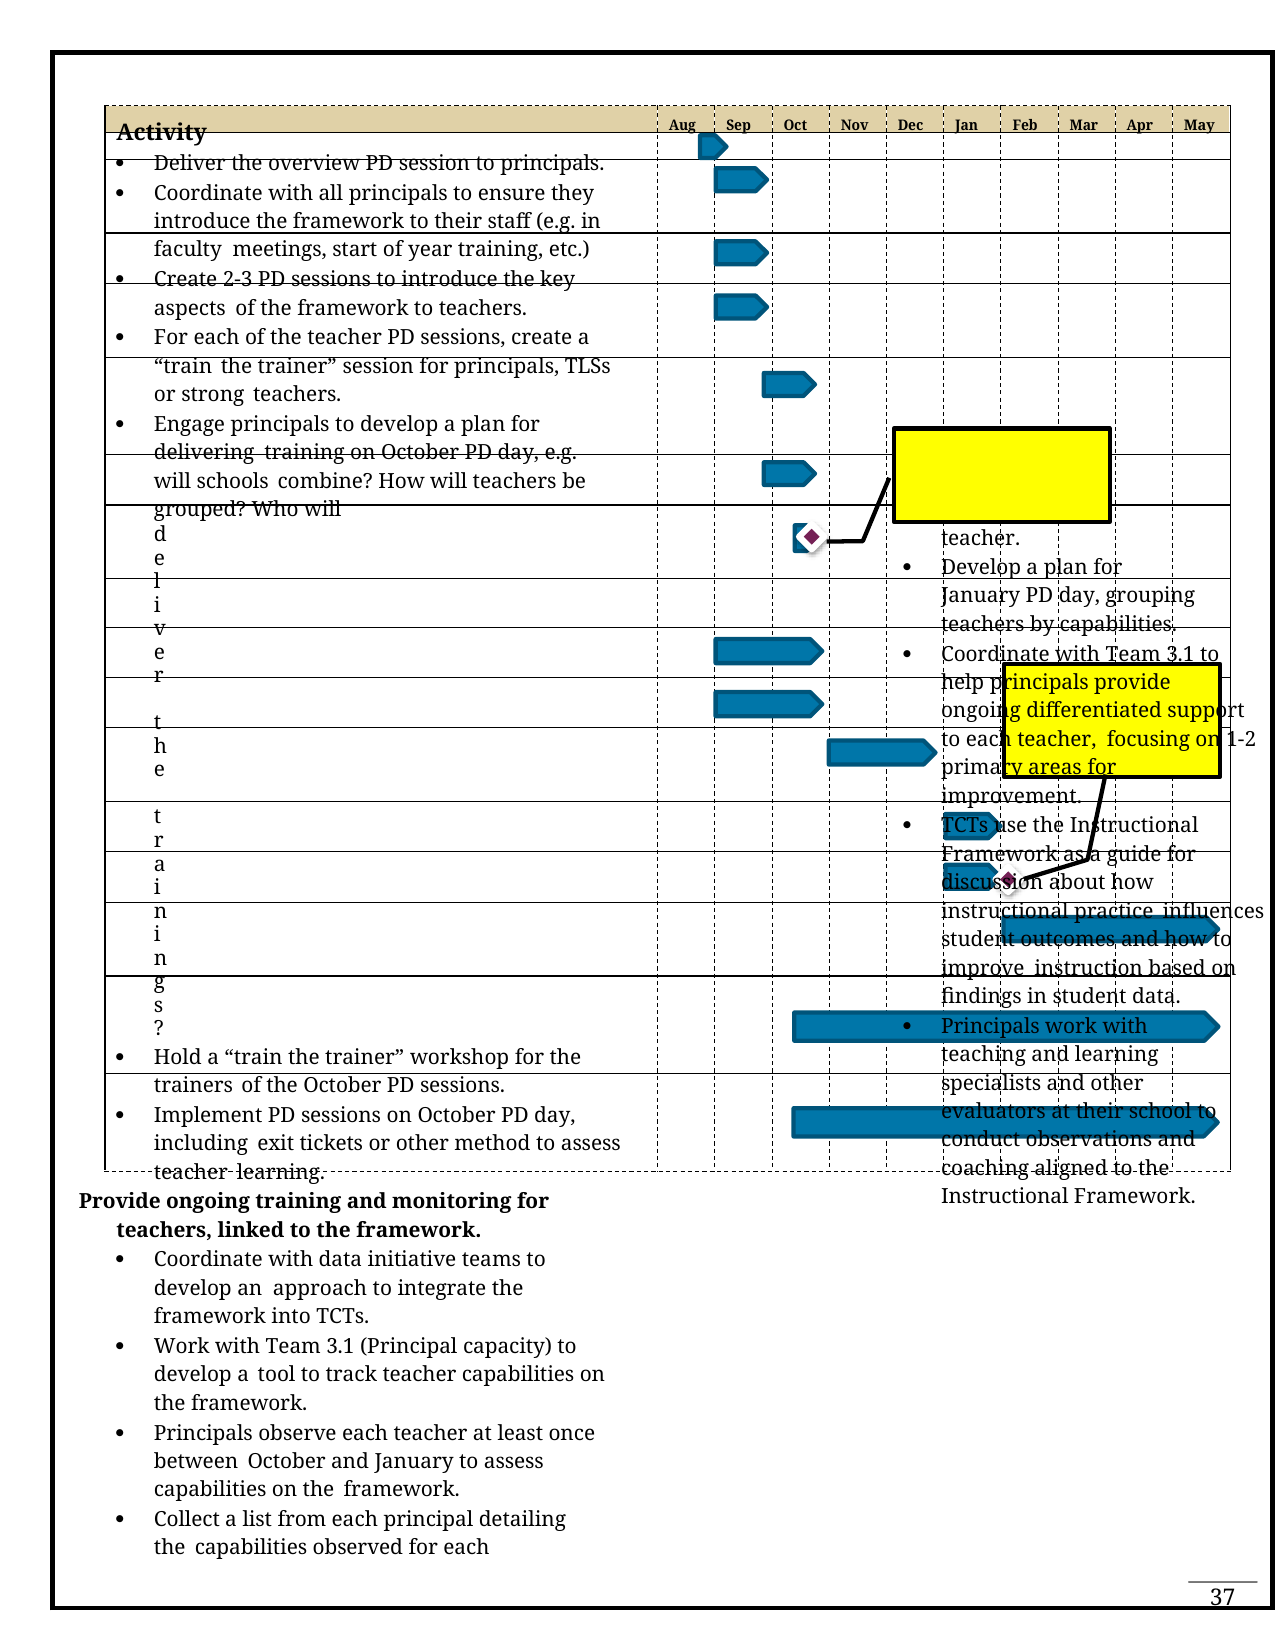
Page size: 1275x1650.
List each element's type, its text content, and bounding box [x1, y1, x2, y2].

list Work with Team 3.1 (Principal capacity) to develop a tool to track teacher capabilities on the framework. [116, 1331, 638, 1416]
list Hold a “train the trainer” workshop for the trainers of the October PD sessions. [116, 1042, 622, 1099]
list Create 2-3 PD sessions to introduce the key aspects of the framework to teachers. [116, 264, 624, 321]
list Coordinate with data initiative teams to develop an approach to integrate the framework into TCTs. [116, 1244, 622, 1330]
subtitle Provide ongoing training and monitoring for teachers, linked to the framework. [79, 1186, 630, 1243]
list Collect a list from each principal detailing the capabilities observed for each teacher. [116, 1504, 571, 1561]
list Principals work with teaching and learning specialists and other evaluators at their school to conduct observations and coaching aligned to the Instructional Framework. [903, 1011, 1236, 1210]
list TCTs use the Instructional Framework as a guide for discussion about how instructional practice influences student outcomes and how to improve instruction based on findings in student data. [903, 811, 1265, 1009]
list For each of the teacher PD sessions, create a “train the trainer” session for principals, TLSs or strong teachers. [116, 322, 618, 408]
picture [1176, 1581, 1269, 1606]
list Deliver the overview PD session to principals. [116, 148, 1270, 176]
list Implement PD sessions on October PD day, including exit tickets or other method to assess teacher learning. [116, 1100, 645, 1185]
list Collect a list from each principal detailing the capabilities observed for each teacher. [903, 523, 1200, 551]
list Principals observe each teacher at least once between October and January to assess capabilities on the framework. [116, 1418, 638, 1503]
list Coordinate with all principals to ensure they introduce the framework to their staff (e.g. in faculty meetings, start of year training, etc.) [116, 178, 631, 263]
list Coordinate with Team 3.1 to help principals provide ongoing differentiated support to each teacher, focusing on 1-2 primary areas for improvement. [903, 639, 1260, 809]
list Engage principals to develop a plan for delivering training on October PD day, e.g. will schools combine? How will teachers be grouped? Who will [116, 409, 613, 523]
text Activity Aug Sep Oct Nov Dec Jan Feb Mar Apr May [116, 106, 1062, 147]
list Develop a plan for January PD day, grouping teachers by capabilities. [903, 552, 1196, 637]
picture [788, 517, 835, 564]
